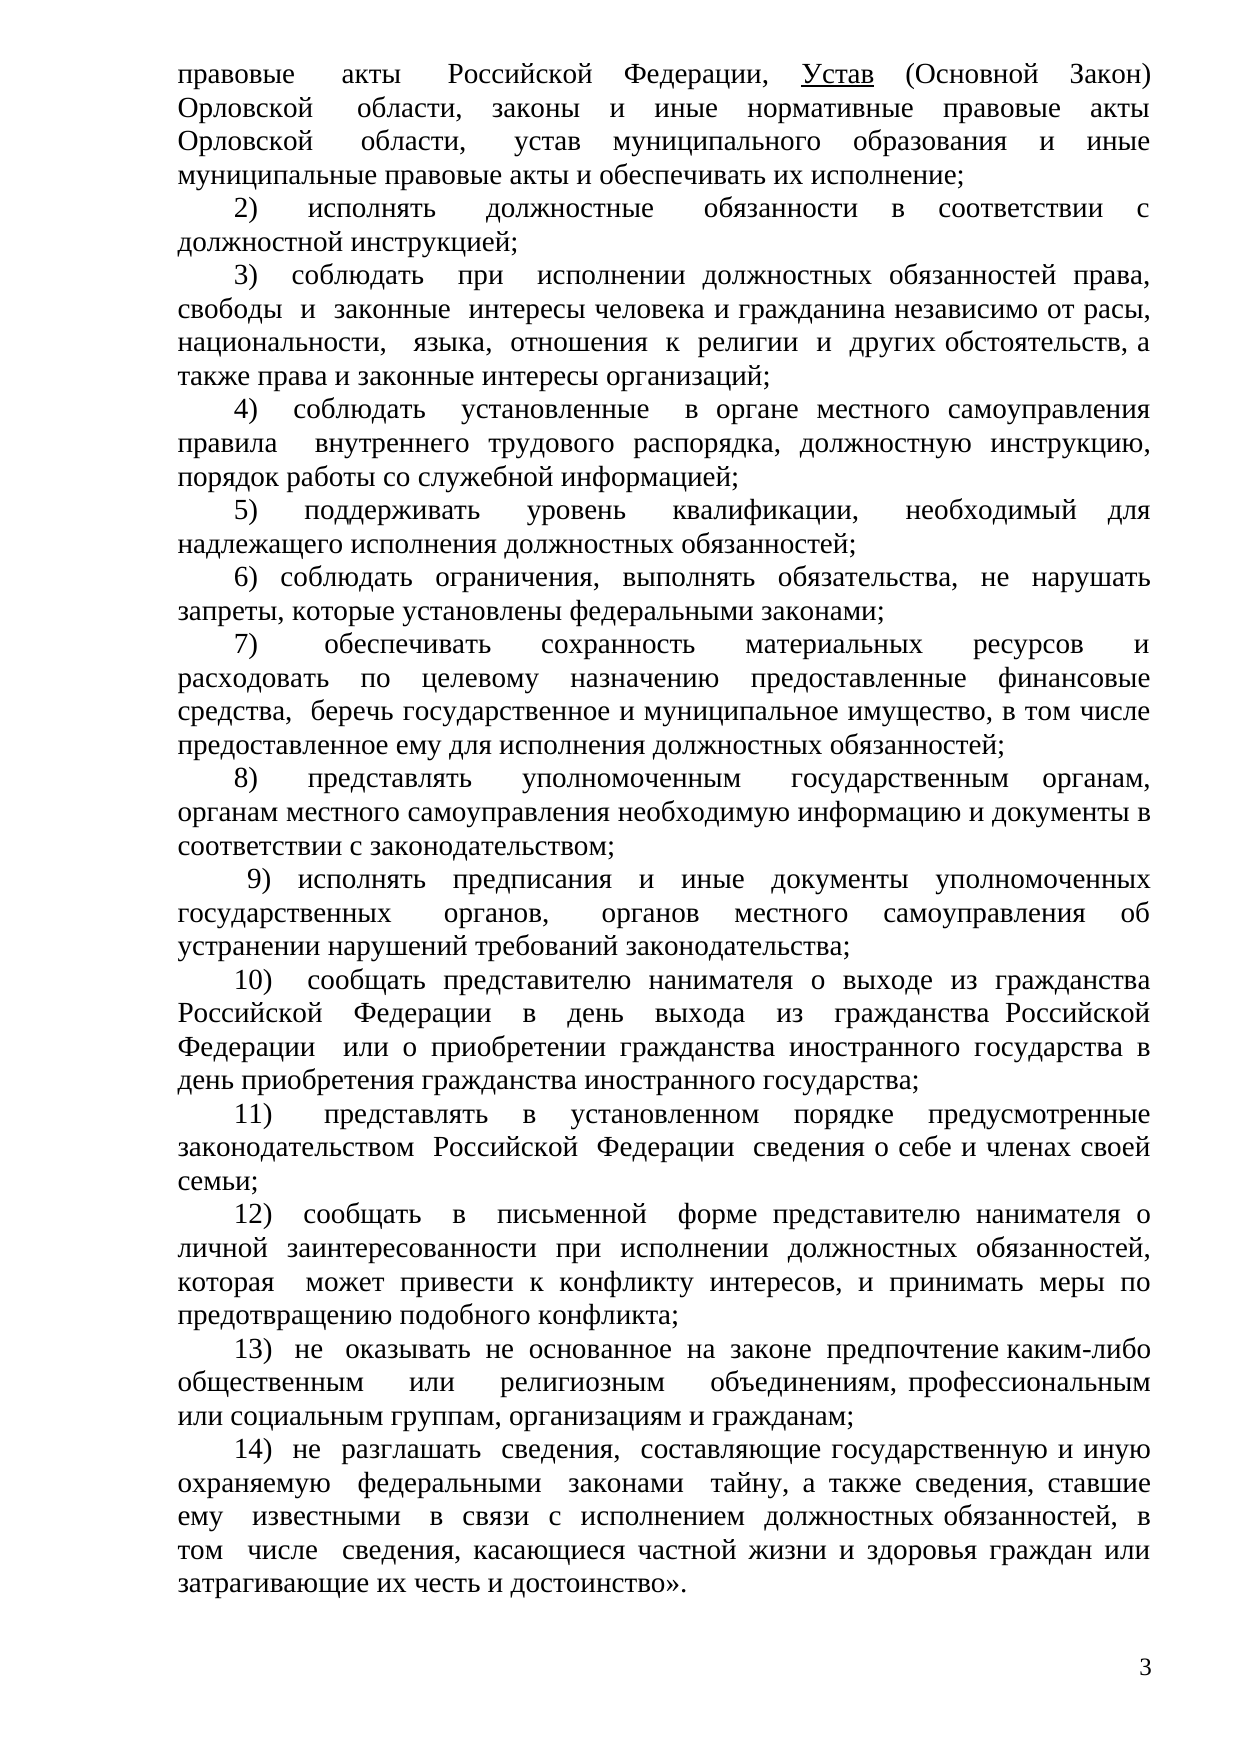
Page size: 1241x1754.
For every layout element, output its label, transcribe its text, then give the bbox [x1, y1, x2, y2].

text 12) сообщать в письменной форме представителю нанимателя о личной заинтересованности при исполнении должностных обязанностей, которая может привести к конфликту интересов, и принимать меры по предотвращению подобного конфликта; [177, 1197, 1152, 1331]
text 11) представлять в установленном порядке предусмотренные законодательством Российской Федерации сведения о себе и членах своей семьи; [177, 1096, 1152, 1197]
text 9) исполнять предписания и иные документы уполномоченных государственных органов, органов местного самоуправления об устранении нарушений требований законодательства; [177, 861, 1152, 962]
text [177, 56, 1152, 190]
text 10) сообщать представителю нанимателя о выходе из гражданства Российской Федерации в день выхода из гражданства Российской Федерации или о приобретении гражданства иностранного государства в день приобретения гражданства иностранного государства; [177, 962, 1152, 1096]
text 5) поддерживать уровень квалификации, необходимый для надлежащего исполнения должностных обязанностей; [177, 492, 1152, 559]
text 6) соблюдать ограничения, выполнять обязательства, не нарушать запреты, которые установлены федеральными законами; [177, 559, 1152, 626]
text 4) соблюдать установленные в органе местного самоуправления правила внутреннего трудового распорядка, должностную инструкцию, порядок работы со служебной информацией; [177, 392, 1152, 492]
text 2) исполнять должностные обязанности в соответствии с должностной инструкцией; [177, 190, 1152, 257]
text 14) не разглашать сведения, составляющие государственную и иную охраняемую федеральными законами тайну, а также сведения, ставшие ему известными в связи с исполнением должностных обязанностей, в том числе сведения, касающиеся частной жизни и здоровья граждан или затрагивающие их честь и достоинство». [177, 1431, 1152, 1599]
text 3) соблюдать при исполнении должностных обязанностей права, свободы и законные интересы человека и гражданина независимо от расы, национальности, языка, отношения к религии и других обстоятельств, а также права и законные интересы организаций; [177, 257, 1152, 392]
text 8) представлять уполномоченным государственным органам, органам местного самоуправления необходимую информацию и документы в соответствии с законодательством; [177, 761, 1152, 861]
text 13) не оказывать не основанное на законе предпочтение каким-либо общественным или религиозным объединениям, профессиональным или социальным группам, организациям и гражданам; [177, 1331, 1152, 1431]
text 7) обеспечивать сохранность материальных ресурсов и расходовать по целевому назначению предоставленные финансовые средства, беречь государственное и муниципальное имущество, в том числе предоставленное ему для исполнения должностных обязанностей; [177, 626, 1152, 761]
